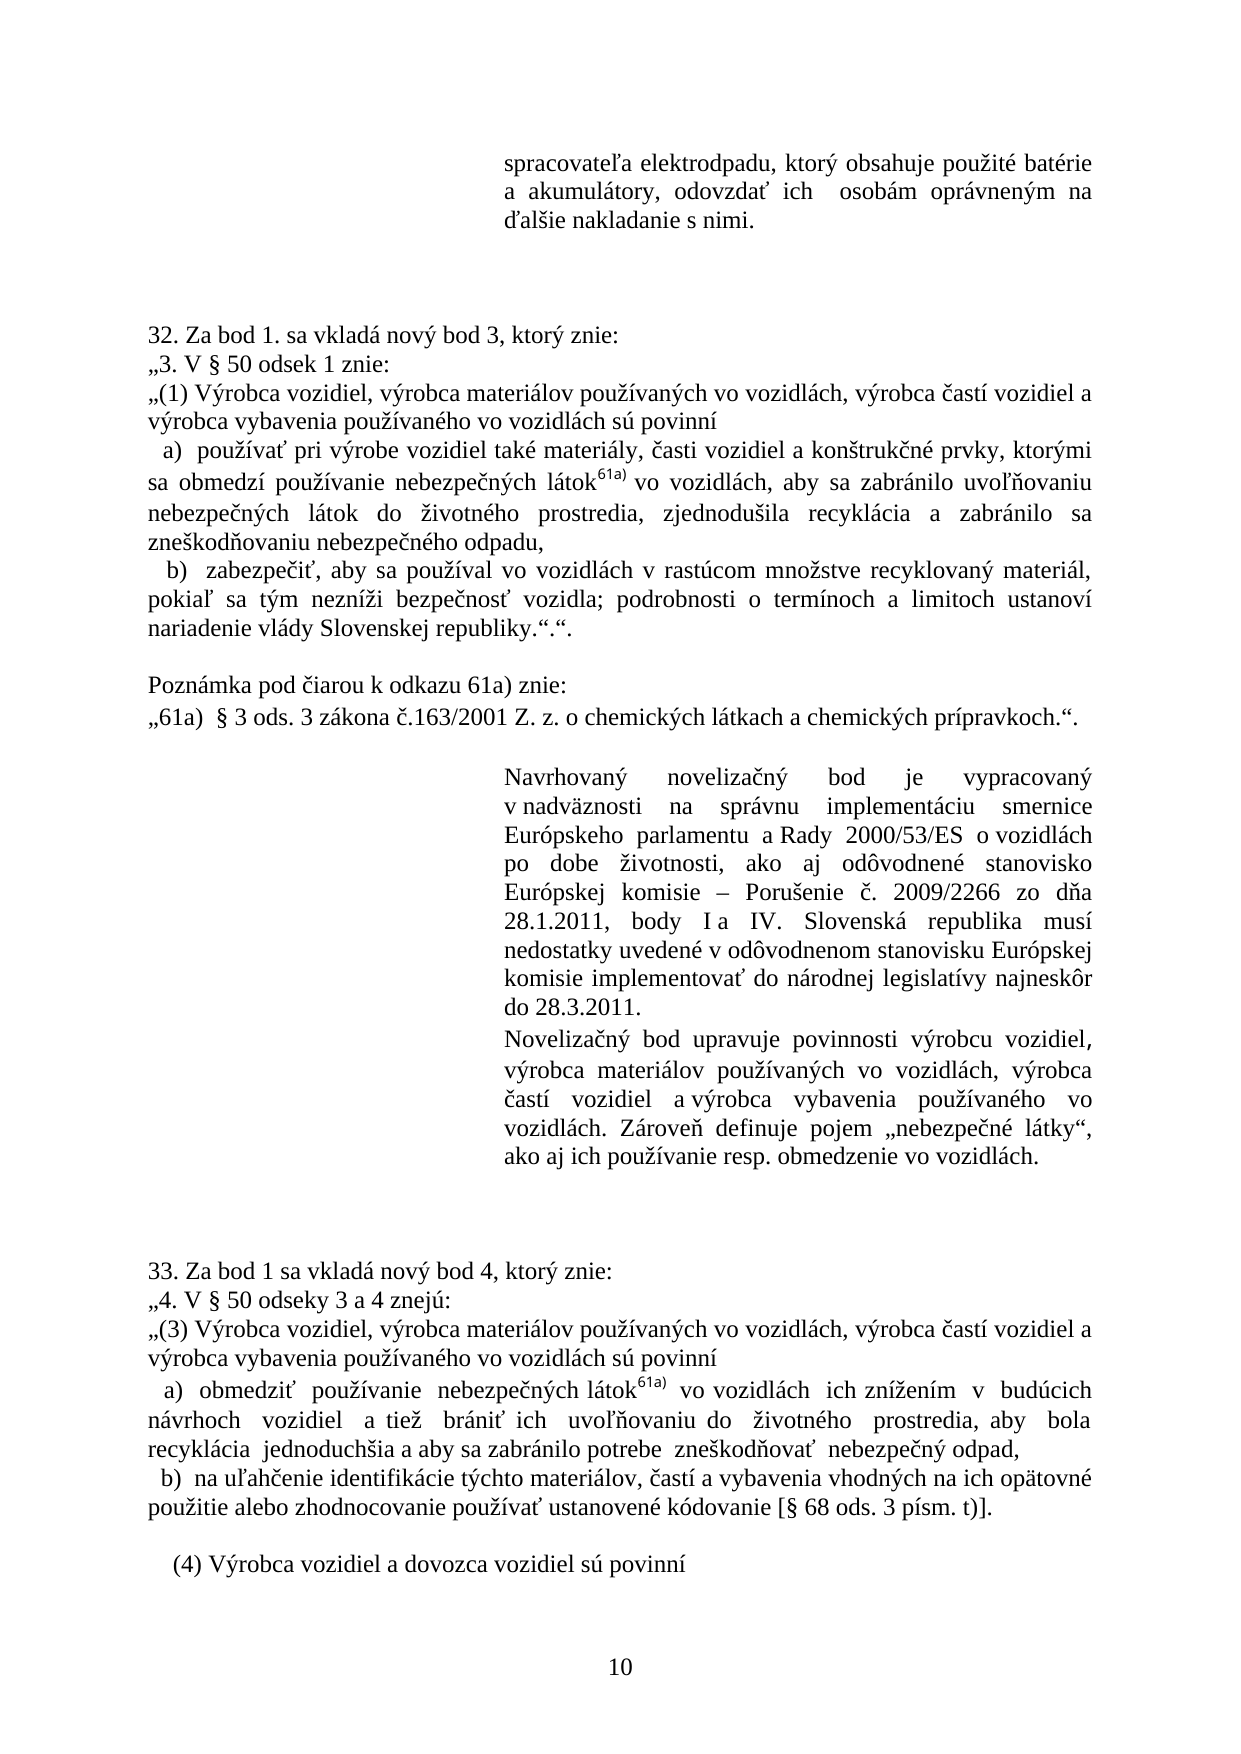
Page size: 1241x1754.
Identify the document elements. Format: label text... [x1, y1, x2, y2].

text „3. V § 50 odsek 1 znie: [148, 349, 1093, 378]
text 33. Za bod 1 sa vkladá nový bod 4, ktorý znie: [148, 1256, 1093, 1285]
text „4. V § 50 odseky 4 znejú: [148, 1285, 1093, 1314]
text a) používať pri výrobe vozidiel také materiály, časti vozidiel a konštrukčné prvky, ktorými sa obmedzí používanie nebezpečných látok61a) vo vozidlách, aby sa zabránilo uvoľňovaniu nebezpečných látok do životného prostredia, zjednodušila recyklácia a zabránilo sa zneškodňovaniu nebezpečného odpadu, [148, 435, 1093, 555]
text (4) Výrobca vozidiel a dovozca vozidiel sú povinní [148, 1549, 1093, 1578]
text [504, 148, 1093, 234]
text Novelizačný bod upravuje povinnosti výrobcu vozidiel, výrobca materiálov používaných vo vozidlách, výrobca častí vozidiel a výrobca vybavenia používaného vo vozidlách. Zároveň definuje pojem „nebezpečné látky“, ako aj ich používanie resp. obmedzenie vo vozidlách. [504, 1021, 1093, 1170]
text 32. Za bod 1. sa vkladá nový bod 3, ktorý znie: [148, 320, 1093, 349]
text Poznámka pod čiarou k odkazu 61a) znie: [148, 670, 1093, 699]
text Navrhovaný novelizačný bod je vypracovaný v nadväznosti na správnu implementáciu smernice Európskeho parlamentu a Rady 2000/53/ES o vozidlách po dobe životnosti, ako aj odôvodnené stanovisko Európskej komisie – Porušenie č. 2009/2266 zo dňa 28.1.2011, body I a IV. Slovenská republika musí nedostatky uvedené v odôvodnenom stanovisku Európskej komisie implementovať do národnej legislatívy najneskôr do 28.3.2011. [504, 762, 1093, 1021]
text „(3) Výrobca vozidiel, výrobca materiálov používaných vo vozidlách, výrobca častí vozidiel a výrobca vybavenia používaného vo vozidlách sú povinní [148, 1314, 1093, 1371]
text „(1) Výrobca vozidiel, výrobca materiálov používaných vo vozidlách, výrobca častí vozidiel a výrobca vybavenia používaného vo vozidlách sú povinní [148, 378, 1093, 435]
text a) obmedziť používanie nebezpečných látok61a) vo vozidlách ich znížením v budúcich návrhoch vozidiel a tiež brániť ich uvoľňovaniu do životného prostredia, aby bola recyklácia jednoduchšia a aby sa zabránilo potrebe zneškodňovať nebezpečný odpad, [148, 1371, 1093, 1463]
text b) zabezpečiť, aby sa používal vo vozidlách v rastúcom množstve recyklovaný materiál, pokiaľ sa tým nezníži bezpečnosť vozidla; podrobnosti o termínoch a limitoch ustanoví nariadenie vlády Slovenskej republiky.“.“. [148, 555, 1093, 642]
text „61a) § 3 ods. 3 zákona č.163/2001 Z. z. o chemických látkach a chemických prípravkoch.“. [148, 702, 1093, 731]
text b) na uľahčenie identifikácie týchto materiálov, častí a vybavenia vhodných na ich opätovné použitie alebo zhodnocovanie používať ustanovené kódovanie [§ 68 ods. 3 písm. t)]. [148, 1463, 1093, 1520]
